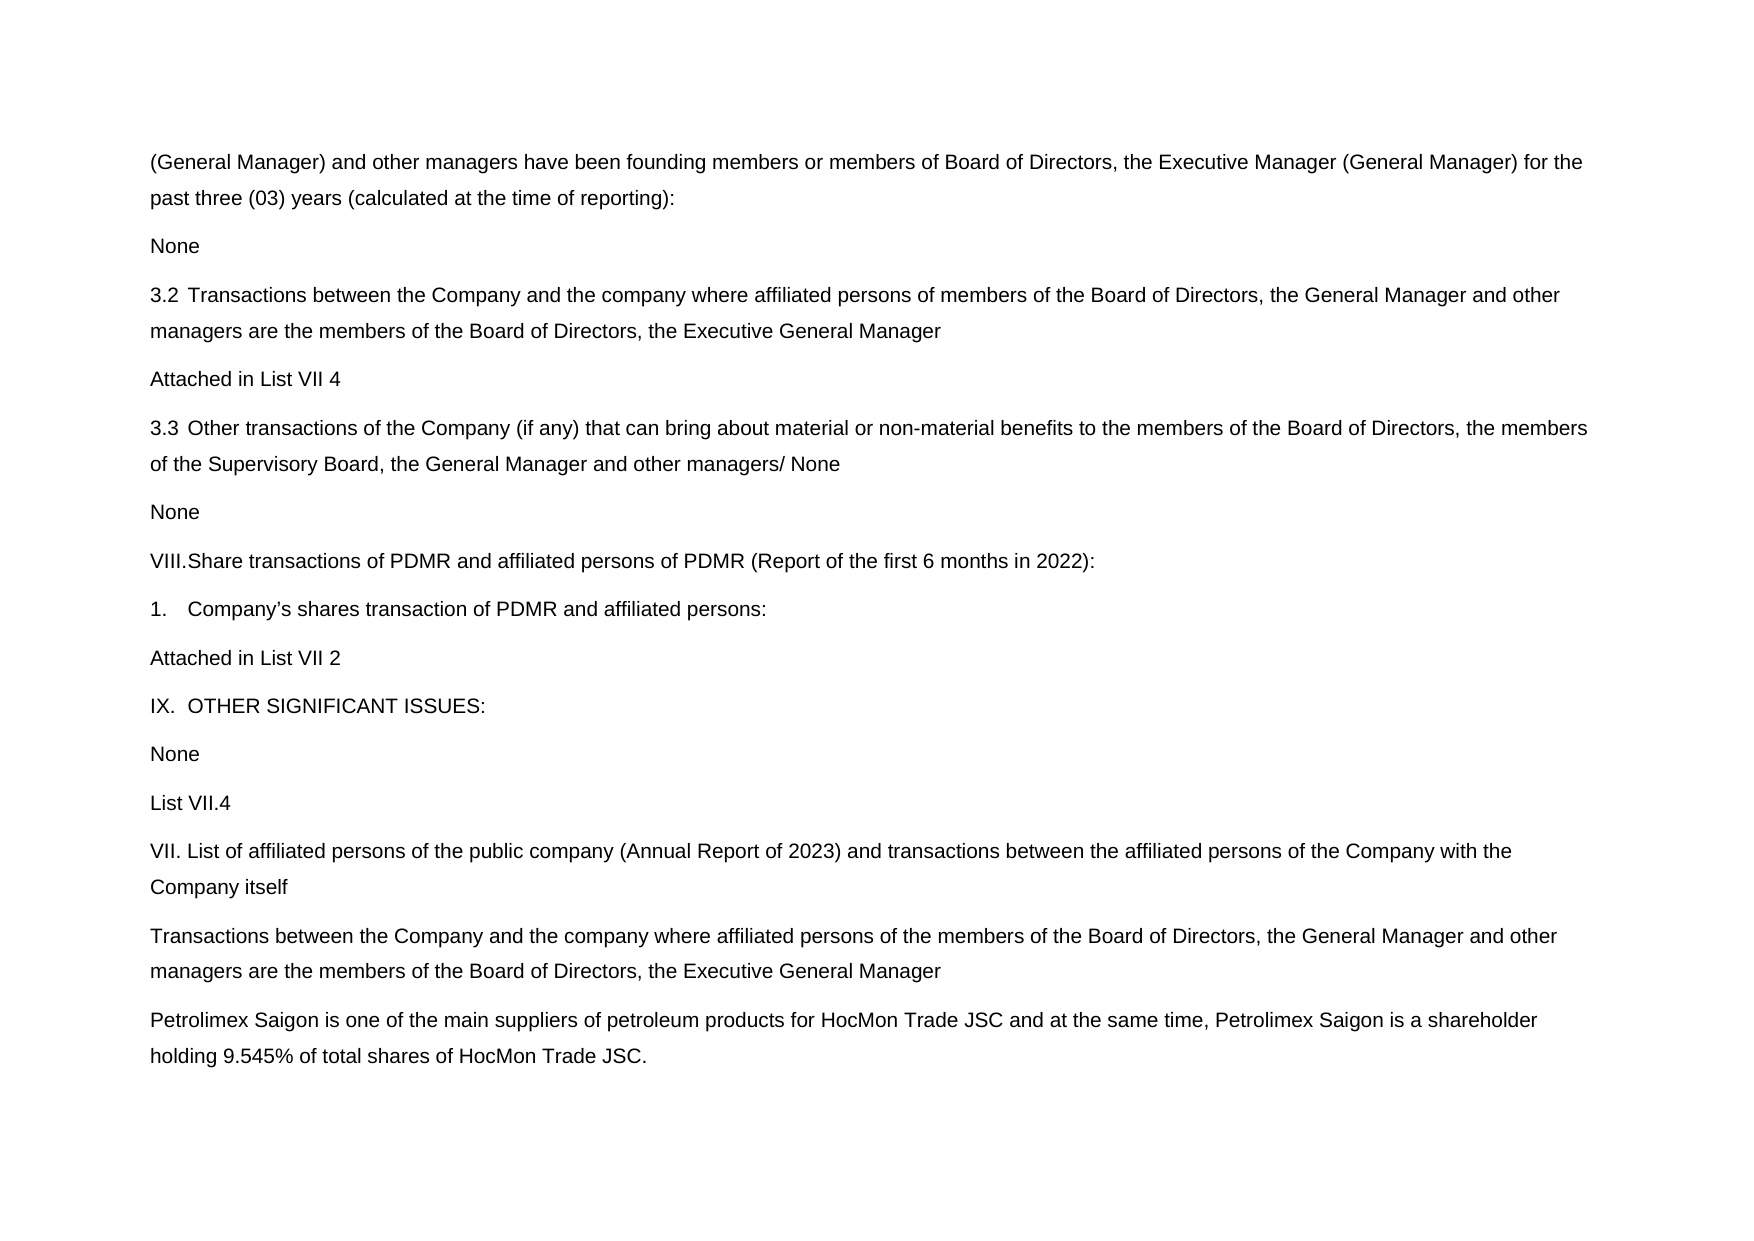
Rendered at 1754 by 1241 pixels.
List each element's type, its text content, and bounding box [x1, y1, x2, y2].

text Petrolimex Saigon is one of the main suppliers of petroleum products for HocMon Trade JSC and at the same time, Petrolimex Saigon is a shareholder holding 9.545% of total shares of HocMon Trade JSC. [150, 1008, 1604, 1068]
text Transactions between the Company and the company where affiliated persons of the members of the Board of Directors, the General Manager and other managers are the members of the Board of Directors, the Executive General Manager [150, 923, 1604, 983]
text Attached in List VII 4 [150, 367, 1604, 391]
list Transactions between the Company and the company where affiliated persons of members of the Board of Directors, the General Manager and other managers are the members of the Board of Directors, the Executive General Manager [150, 283, 1604, 343]
list Other transactions of the Company (if any) that can bring about material or non-material benefits to the members of the Board of Directors, the members of the Supervisory Board, the General Manager and other managers/ None [150, 416, 1604, 476]
list OTHER SIGNIFICANT ISSUES: [187, 694, 1604, 718]
text Attached in List VII 2 [150, 645, 1604, 669]
text None [150, 500, 1604, 524]
list Share transactions of PDMR and affiliated persons of PDMR (Report of the first 6 months in 2022): [150, 548, 1604, 572]
list Company’s shares transaction of PDMR and affiliated persons: [150, 597, 1604, 621]
text None [150, 742, 1604, 766]
text List VII.4 [150, 791, 1604, 814]
text VII. List of affiliated persons of the public company (Annual Report of 2023) and transactions between the affiliated persons of the Company with the Company itself [150, 839, 1604, 899]
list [150, 150, 1604, 210]
text None [150, 234, 1604, 258]
